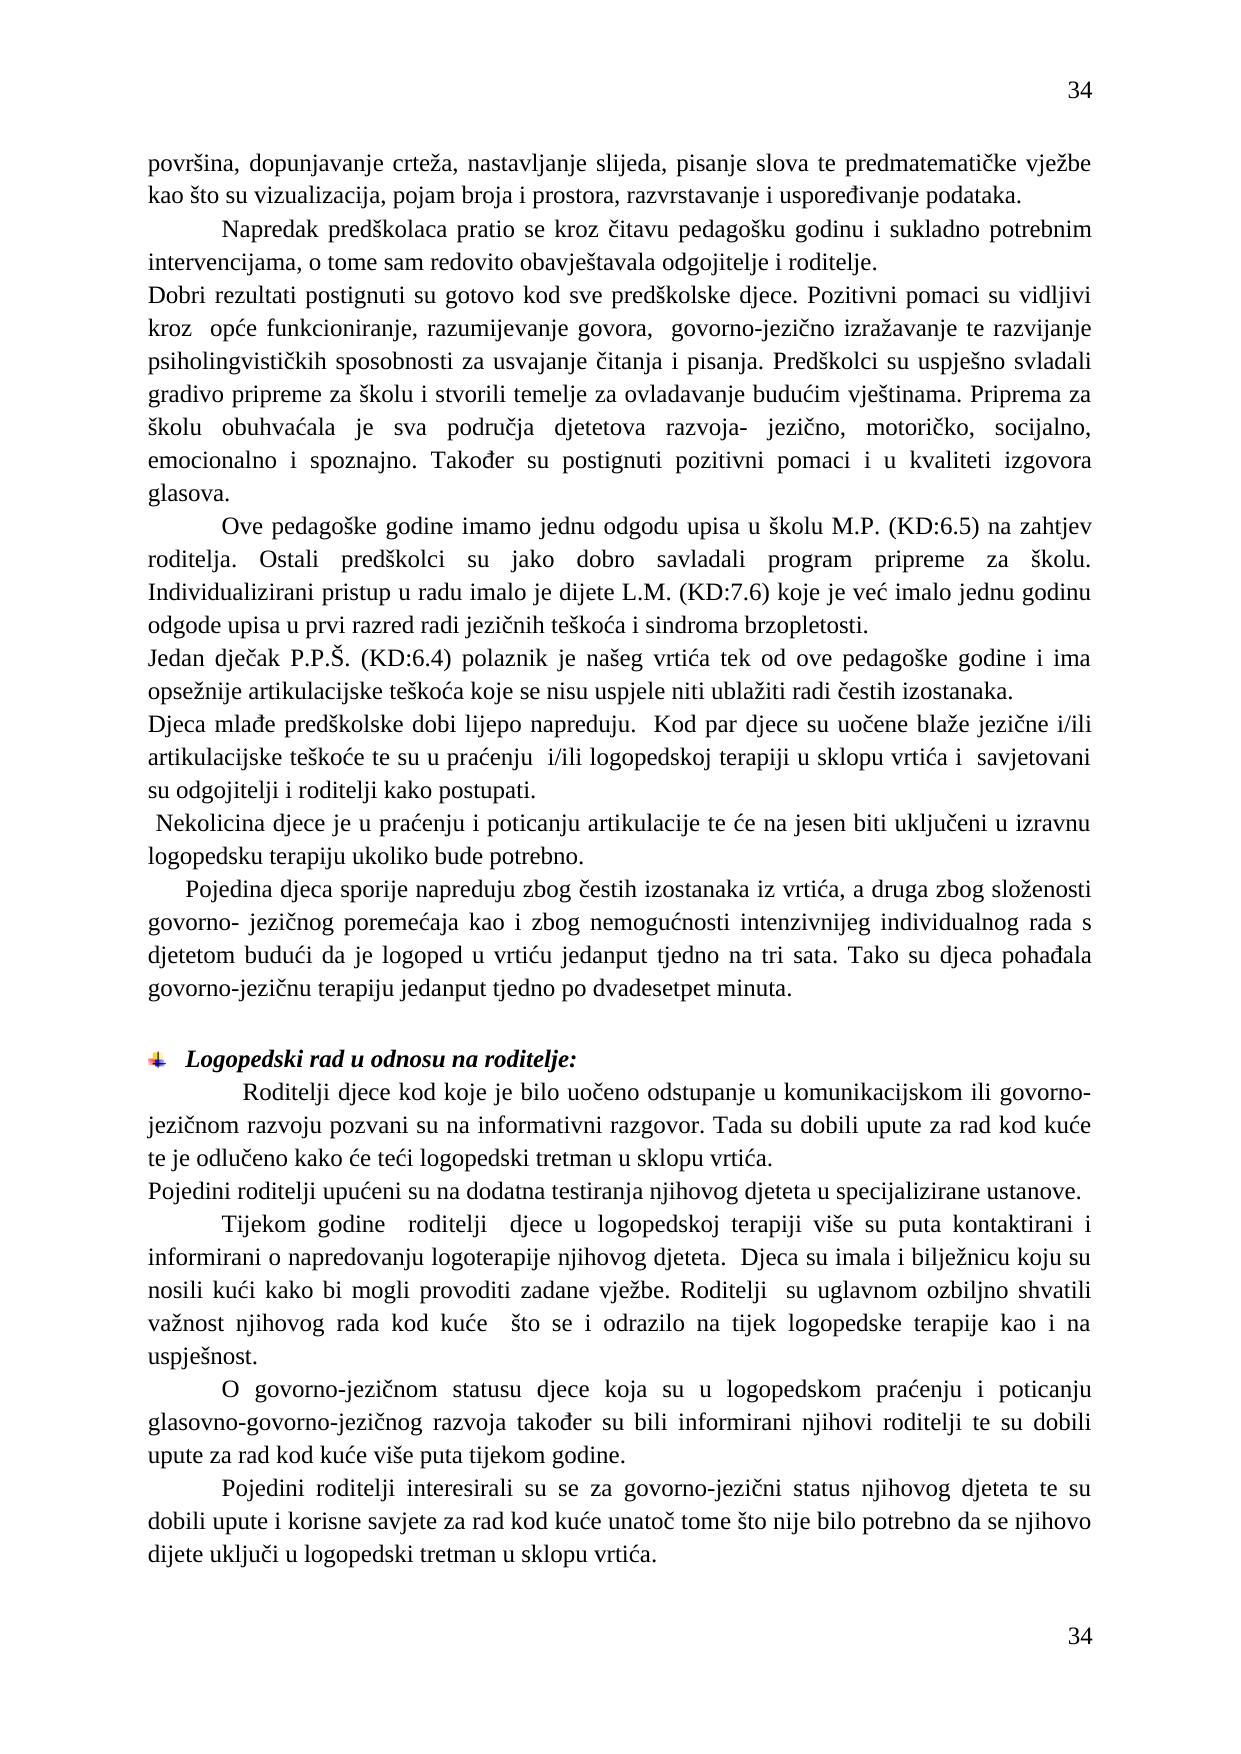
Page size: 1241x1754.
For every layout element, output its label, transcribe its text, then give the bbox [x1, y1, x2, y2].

text Napredak predškolaca pratio se kroz čitavu pedagošku godinu i sukladno potrebnim intervencijama, o tome sam redovito obavještavala odgojitelje i roditelje. [148, 214, 1093, 275]
text Nekolicina djece je u praćenju i poticanju artikulacije te će na jesen biti uključeni u izravnu logopedsku terapiju ukoliko bude potrebno. [148, 808, 1093, 870]
text Dobri rezultati postignuti su gotovo kod sve predškolske djece. Pozitivni pomaci su vidljivi kroz opće funkcioniranje, razumijevanje govora, govorno-jezično izražavanje te razvijanje psiholingvističkih sposobnosti za usvajanje čitanja i pisanja. Predškolci su uspješno svladali gradivo pripreme za školu i stvorili temelje za ovladavanje budućim vještinama. Priprema za školu obuhvaćala je sva područja djetetova razvoja- jezično, motoričko, socijalno, emocionalno i spoznajno. Također su postignuti pozitivni pomaci i u kvaliteti izgovora glasova. [148, 280, 1093, 507]
picture [148, 1050, 166, 1068]
text Pojedini roditelji interesirali su se za govorno-jezični status njihovog djeteta te su dobili upute i korisne savjete za rad kod kuće unatoč tome što nije bilo potrebno da se njihovo dijete uključi u logopedski tretman u sklopu vrtića. [148, 1473, 1093, 1568]
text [148, 148, 1093, 209]
text Tijekom godine roditelji djece u logopedskoj terapiji više su puta kontaktirani i informirani o napredovanju logoterapije njihovog djeteta. Djeca su imala i bilježnicu koju su nosili kući kako bi mogli provoditi zadane vježbe. Roditelji su uglavnom ozbiljno shvatili važnost njihovog rada kod kuće što se i odrazilo na tijek logopedske terapije kao i na uspješnost. [148, 1209, 1093, 1370]
text Roditelji djece kod koje je bilo uočeno odstupanje u komunikacijskom ili govorno-jezičnom razvoju pozvani su na informativni razgovor. Tada su dobili upute za rad kod kuće te je odlučeno kako će teći logopedski tretman u sklopu vrtića. [148, 1077, 1093, 1172]
list Logopedski rad u odnosu na roditelje: [148, 1044, 1093, 1073]
text Pojedina djeca sporije napreduju zbog čestih izostanaka iz vrtića, a druga zbog složenosti govorno- jezičnog poremećaja kao i zbog nemogućnosti intenzivnijeg individualnog rada s djetetom budući da je logoped u vrtiću jedanput tjedno na tri sata. Tako su djeca pohađala govorno-jezičnu terapiju jedanput tjedno po dvadesetpet minuta. [148, 874, 1093, 1002]
text Pojedini roditelji upućeni su na dodatna testiranja njihovog djeteta u specijalizirane ustanove. [148, 1176, 1093, 1205]
text Djeca mlađe predškolske dobi lijepo napreduju. Kod par djece su uočene blaže jezične i/ili artikulacijske teškoće te su u praćenju i/ili logopedskoj terapiji u sklopu vrtića i savjetovani su odgojitelji i roditelji kako postupati. [148, 709, 1093, 804]
text O govorno-jezičnom statusu djece koja su u logopedskom praćenju i poticanju glasovno-govorno-jezičnog razvoja također su bili informirani njihovi roditelji te su dobili upute za rad kod kuće više puta tijekom godine. [148, 1374, 1093, 1469]
text Jedan dječak P.P.Š. (KD:6.4) polaznik je našeg vrtića tek od ove pedagoške godine i ima opsežnije artikulacijske teškoća koje se nisu uspjele niti ublažiti radi čestih izostanaka. [148, 643, 1093, 705]
text Ove pedagoške godine imamo jednu odgodu upisa u školu M.P. (KD:6.5) na zahtjev roditelja. Ostali predškolci su jako dobro savladali program pripreme za školu. Individualizirani pristup u radu imalo je dijete L.M. (KD:7.6) koje je već imalo jednu godinu odgode upisa u prvi razred radi jezičnih teškoća i sindroma brzopletosti. [148, 511, 1093, 639]
